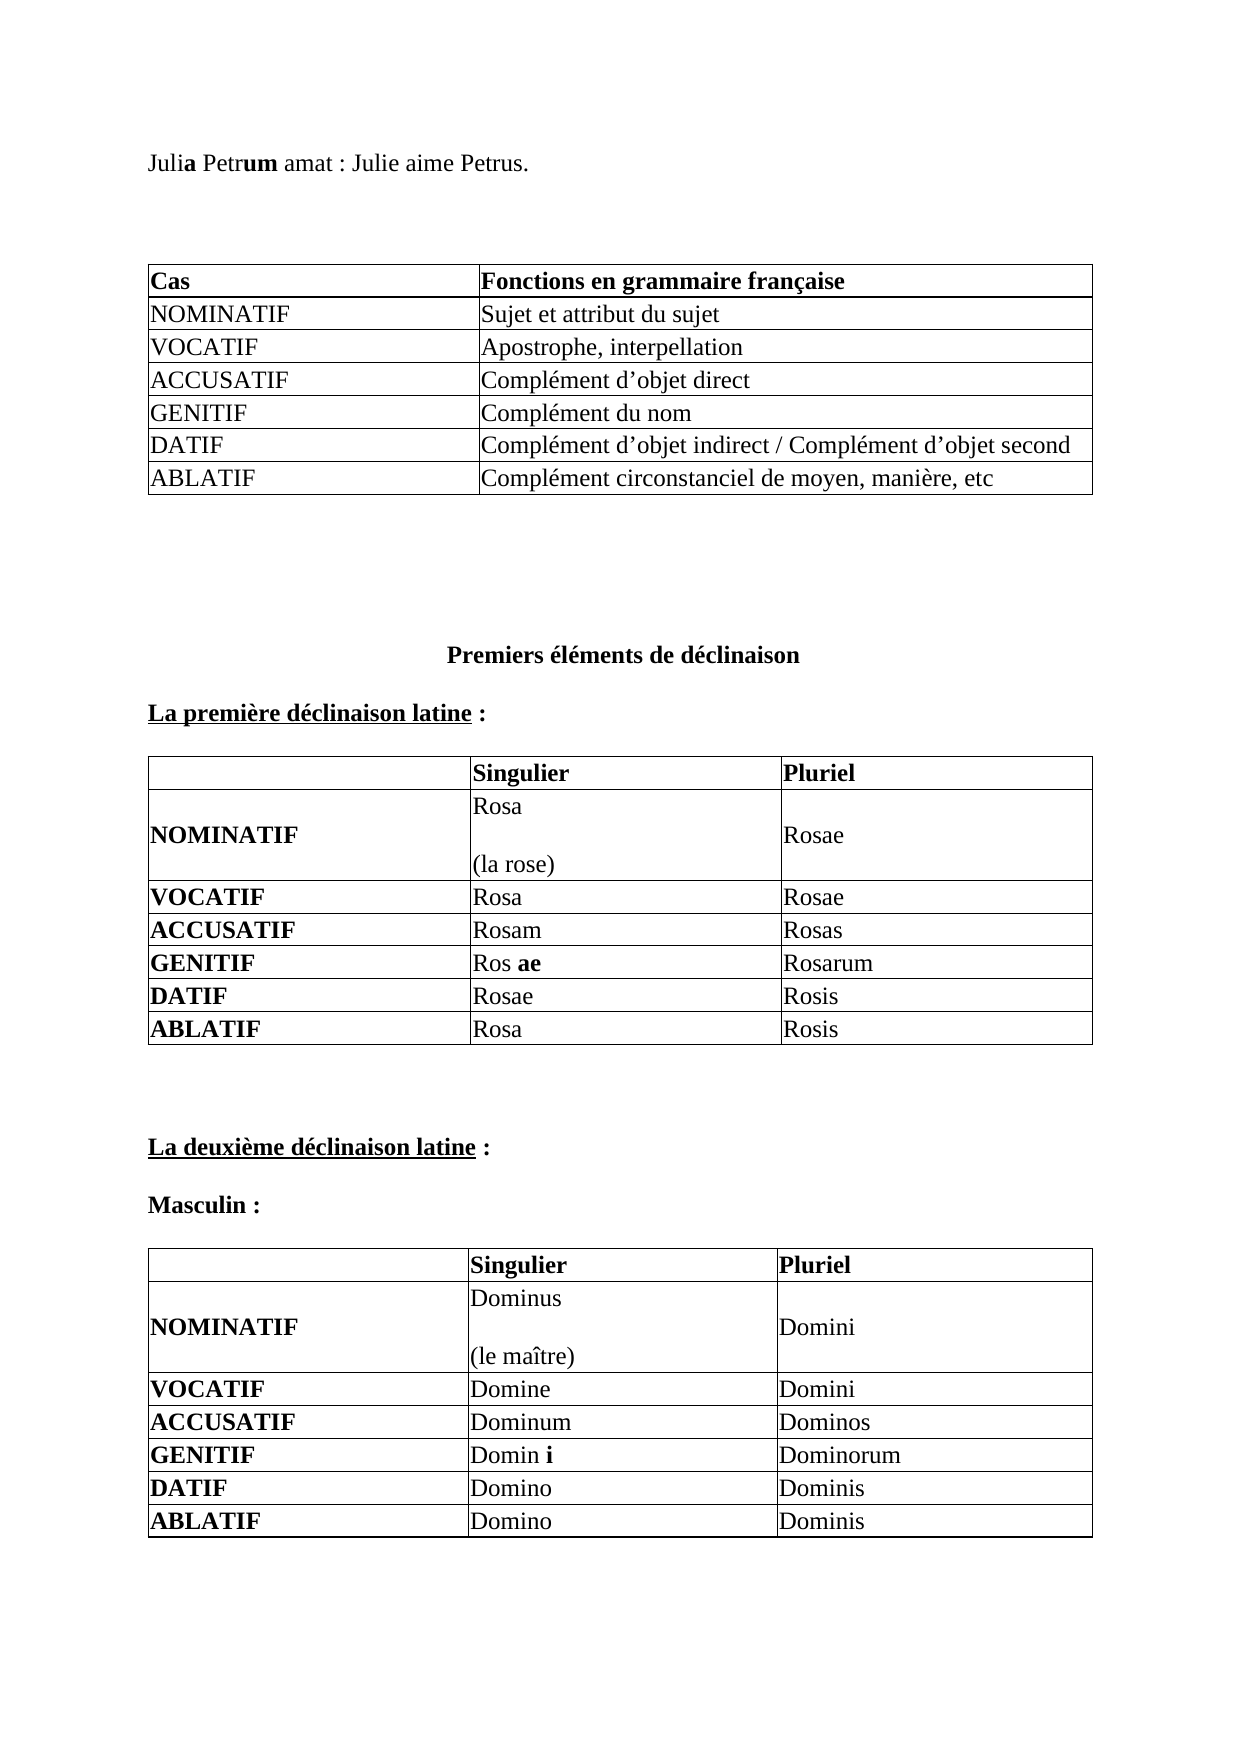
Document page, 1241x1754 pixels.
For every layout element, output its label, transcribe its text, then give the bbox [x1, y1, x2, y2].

table_cell ABLATIF [149, 462, 479, 494]
table_cell DATIF [149, 979, 470, 1011]
table_cell Complément d’objet indirect / Complément d’objet second [480, 429, 1092, 461]
table_cell Complément du nom [480, 396, 1092, 428]
table_cell ACCUSATIF [149, 1406, 468, 1438]
table_cell Rosas [782, 914, 1092, 945]
table_cell Rosam [471, 914, 781, 945]
table_cell ACCUSATIF [149, 363, 479, 395]
table_cell ABLATIF [149, 1505, 468, 1536]
table_cell VOCATIF [149, 330, 479, 362]
table_cell Rosae [782, 790, 1092, 879]
table_cell DATIF [149, 429, 479, 461]
table_cell Dominum [469, 1406, 777, 1438]
table_header Singulier [469, 1249, 777, 1281]
table_cell GENITIF [149, 1439, 468, 1471]
table_cell Complément circonstanciel de moyen, manière, etc [480, 462, 1092, 494]
table_header [149, 1249, 468, 1281]
table_cell Rosis [782, 1012, 1092, 1044]
table_cell NOMINATIF [149, 1282, 468, 1372]
table_cell VOCATIF [149, 881, 470, 912]
table_cell Dominis [778, 1505, 1092, 1536]
table_cell Rosis [782, 979, 1092, 1011]
text Julia Petrum amat : Julie aime Petrus. [148, 148, 1093, 176]
text Premiers éléments de déclinaison [148, 640, 1093, 669]
table_cell Ros ae [471, 946, 781, 978]
table_cell Dominis [778, 1472, 1092, 1503]
table_cell Domine [469, 1373, 777, 1405]
table_cell Domin i [469, 1439, 777, 1471]
table_header Pluriel [778, 1249, 1092, 1281]
table_header Pluriel [782, 757, 1092, 789]
table_cell Complément d’objet direct [480, 363, 1092, 395]
table_cell Dominos [778, 1406, 1092, 1438]
table_cell Rosa (la rose) [471, 790, 781, 879]
table_header Cas [149, 265, 479, 296]
text La deuxième déclinaison latine : [148, 1132, 1093, 1161]
table_cell Rosae [471, 979, 781, 1011]
table_cell Dominus (le maître) [469, 1282, 777, 1372]
table_cell Rosarum [782, 946, 1092, 978]
table_cell GENITIF [149, 946, 470, 978]
table_cell Apostrophe, interpellation [480, 330, 1092, 362]
table_cell Domini [778, 1282, 1092, 1372]
table_header Fonctions en grammaire française [480, 265, 1092, 296]
table_cell Rosa [471, 1012, 781, 1044]
table_cell Rosa [471, 881, 781, 912]
table_cell DATIF [149, 1472, 468, 1503]
table_cell Domino [469, 1472, 777, 1503]
table_cell Rosae [782, 881, 1092, 912]
table_header Singulier [471, 757, 781, 789]
table_header [149, 757, 470, 789]
table_cell GENITIF [149, 396, 479, 428]
table_cell ABLATIF [149, 1012, 470, 1044]
table_cell NOMINATIF [149, 298, 479, 329]
table_cell Sujet et attribut du sujet [480, 298, 1092, 329]
table_cell Domini [778, 1373, 1092, 1405]
table_cell Dominorum [778, 1439, 1092, 1471]
text La première déclinaison latine : [148, 698, 1093, 727]
table_cell NOMINATIF [149, 790, 470, 879]
table_cell Domino [469, 1505, 777, 1536]
table_cell ACCUSATIF [149, 914, 470, 945]
table_cell VOCATIF [149, 1373, 468, 1405]
text Masculin : [148, 1190, 1093, 1219]
